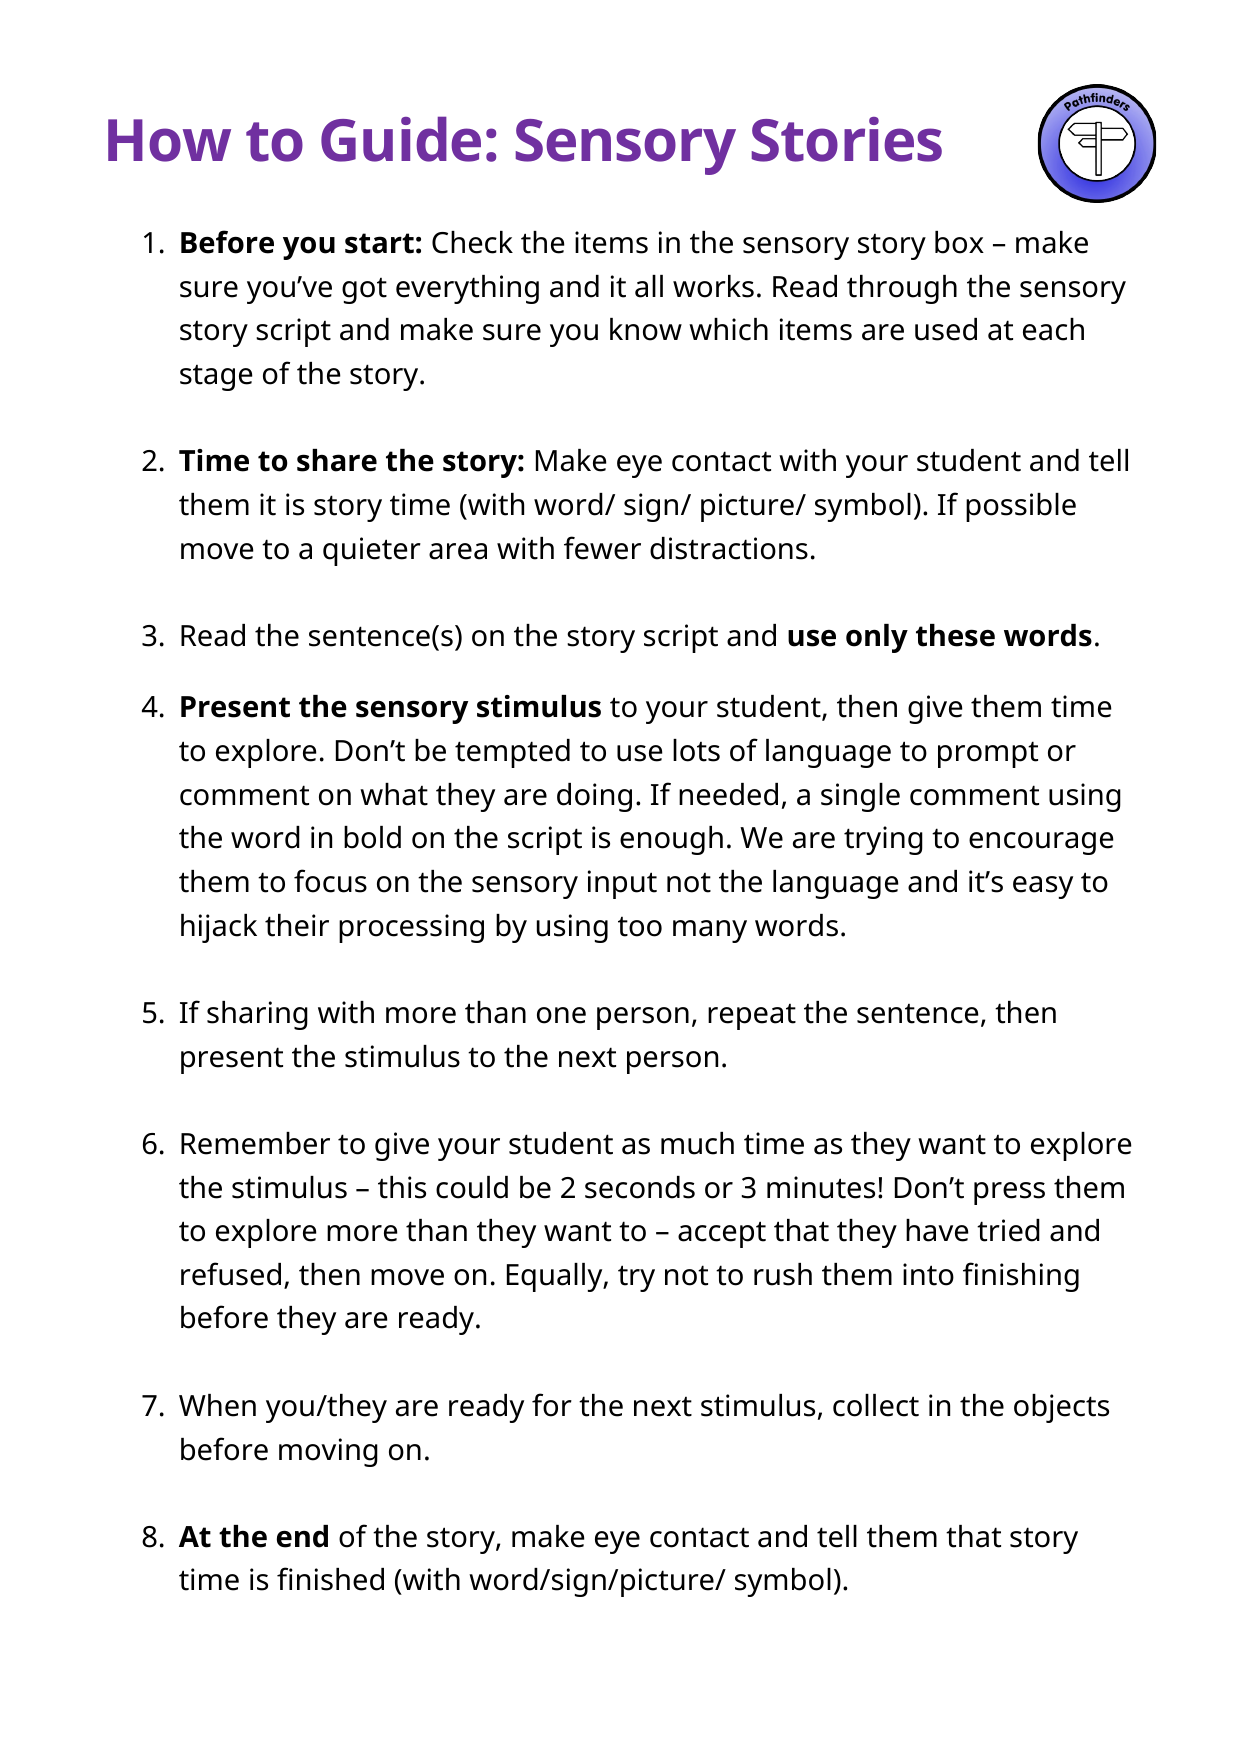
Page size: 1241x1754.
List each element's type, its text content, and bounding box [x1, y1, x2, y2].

list Present the sensory stimulus to your student, then give them time to explore. Don’t be tempted to use lots of language to prompt or comment on what they are doing. If needed, a single comment using the word in bold on the script is enough. We are trying to encourage them to focus on the sensory input not the language and it’s easy to hijack their processing by using too many words. [141, 687, 1137, 945]
title How to Guide: Sensory Stories [103, 99, 1137, 179]
list When you/they are ready for the next stimulus, collect in the objects before moving on. [141, 1385, 1137, 1468]
list Remember to give your student as much time as they want to explore the stimulus – this could be 2 seconds or 3 minutes! Don’t press them to explore more than they want to – accept that they have tried and refused, then move on. Equally, try not to rush them into finishing before they are ready. [141, 1123, 1137, 1337]
list Before you start: Check the items in the sensory story box – make sure you’ve got everything and it all works. Read through the sensory story script and make sure you know which items are used at each stage of the story. [141, 222, 1137, 393]
list Read the sentence(s) on the story script and use only these words. [141, 615, 1137, 655]
list At the end of the story, make eye contact and tell them that story time is finished (with word/sign/picture/ symbol). [141, 1516, 1137, 1599]
list Time to share the story: Make eye contact with your student and tell them it is story time (with word/ sign/ picture/ symbol). If possible move to a quieter area with fewer distractions. [141, 441, 1137, 568]
list If sharing with more than one person, repeat the sentence, then present the stimulus to the next person. [141, 992, 1137, 1076]
picture [1037, 84, 1157, 203]
